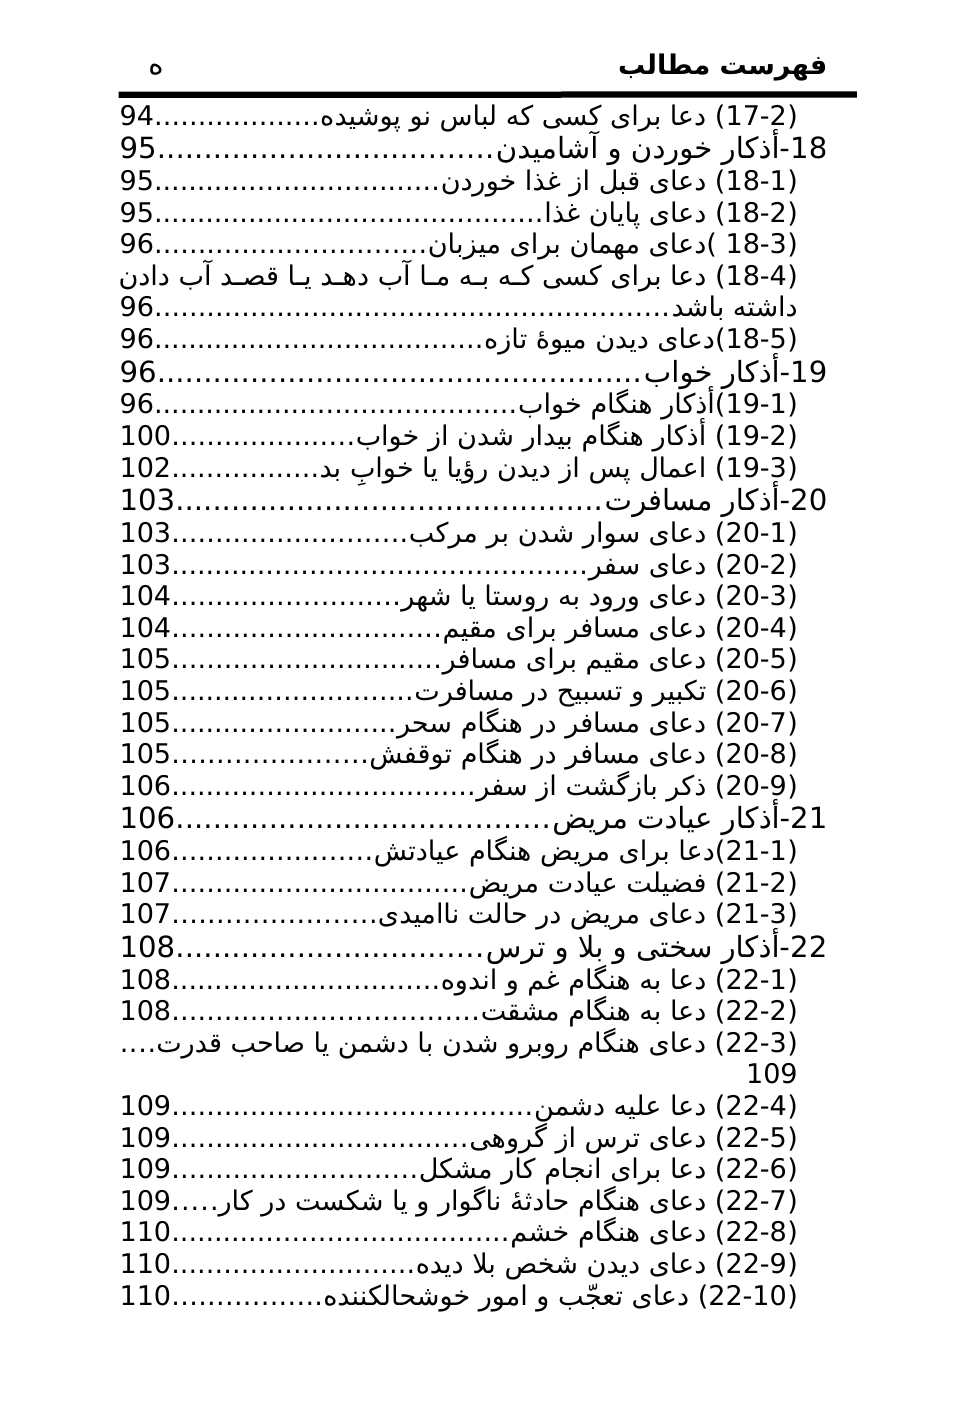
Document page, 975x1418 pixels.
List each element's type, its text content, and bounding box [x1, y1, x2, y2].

text 18-أذکار خوردن و آشامیدن 95 [118, 132, 827, 166]
text (22-5) دعاى ترس از گروهی 109 [118, 1122, 798, 1153]
text (19-2) أذکار هنگام بیدار شدن از خواب 100 [118, 420, 798, 452]
text (20-3) دعاى ورود به روستا یا شهر 104 [118, 581, 798, 612]
text (20-8) دعاى مسافر در هنگام توقفش 105 [118, 738, 798, 770]
text (22-3) دعاى هنگام روبرو شدن با دشمن یا صاحب قدرت 109 [118, 1027, 798, 1090]
text (21-3) دعاى مریض در حالت ناامیدی 107 [118, 899, 798, 930]
text (19-1)أذکار هنگام خواب 96 [118, 389, 798, 420]
text 22-أذکار سختی و بلا و ترس 108 [118, 930, 827, 964]
text (20-5) دعاى مقیم براى مسافر 105 [118, 644, 798, 675]
text (21-2) فضیلت عیادت مریض 107 [118, 867, 798, 899]
text (22-8) دعاى هنگام خشم 110 [118, 1217, 798, 1248]
text (20-4) دعاى مسافر براى مقیم 104 [118, 612, 798, 644]
text (22-6) دعا براى انجام کار مشکل 109 [118, 1153, 798, 1185]
text (20-9) ذکر بازگشت از سفر 106 [118, 770, 798, 802]
text (18-5)دعاى دیدن میوۀ تازه 96 [118, 323, 798, 355]
text (18-1) دعاى قبل از غذا خوردن 95 [118, 166, 798, 197]
text (20-6) تکبیر و تسبیح در مسافرت 105 [118, 675, 798, 707]
text (19-3) اعمال پس از دیدن رؤیا یا خوابِ بد 102 [118, 452, 798, 483]
text (22-4) دعا علیه دشمن 109 [118, 1090, 798, 1122]
text 19-أذکار خواب 96 [118, 355, 827, 389]
text (18-4) دعا براى کسى که به ما آب دهد یا قصد آب دادن داشته باشد 96 [118, 260, 798, 323]
text (21-1)دعا براى مریض هنگام عیادتش 106 [118, 836, 798, 867]
text (22-2) دعا به هنگام مشقت 108 [118, 996, 798, 1027]
text (22-9) دعاى دیدن شخص بلا دیده 110 [118, 1248, 798, 1280]
text (20-2) دعاى سفر 103 [118, 549, 798, 581]
text (22-10) دعاى تعجّب و امور خوشحالکننده 110 [118, 1280, 798, 1311]
text (18-2) دعاى پایان غذا 95 [118, 197, 798, 229]
text (22-7) دعاى هنگام حادثۀ ناگوار و یا شکست در کار 109 [118, 1185, 798, 1217]
text 21-أذکار عیادت مریض 106 [118, 802, 827, 836]
text (18-3 )دعاى مهمان براى میزبان 96 [118, 229, 798, 260]
text (17-2) دعا براى کسى که لباس نو پوشیده 94 [118, 100, 798, 132]
text (20-7) دعاى مسافر در هنگام سحر 105 [118, 707, 798, 738]
text (20-1) دعاى سوار شدن بر مرکب 103 [118, 517, 798, 549]
text 20-أذکار مسافرت 103 [118, 483, 827, 517]
text (22-1) دعا به هنگام غم و اندوه 108 [118, 964, 798, 996]
